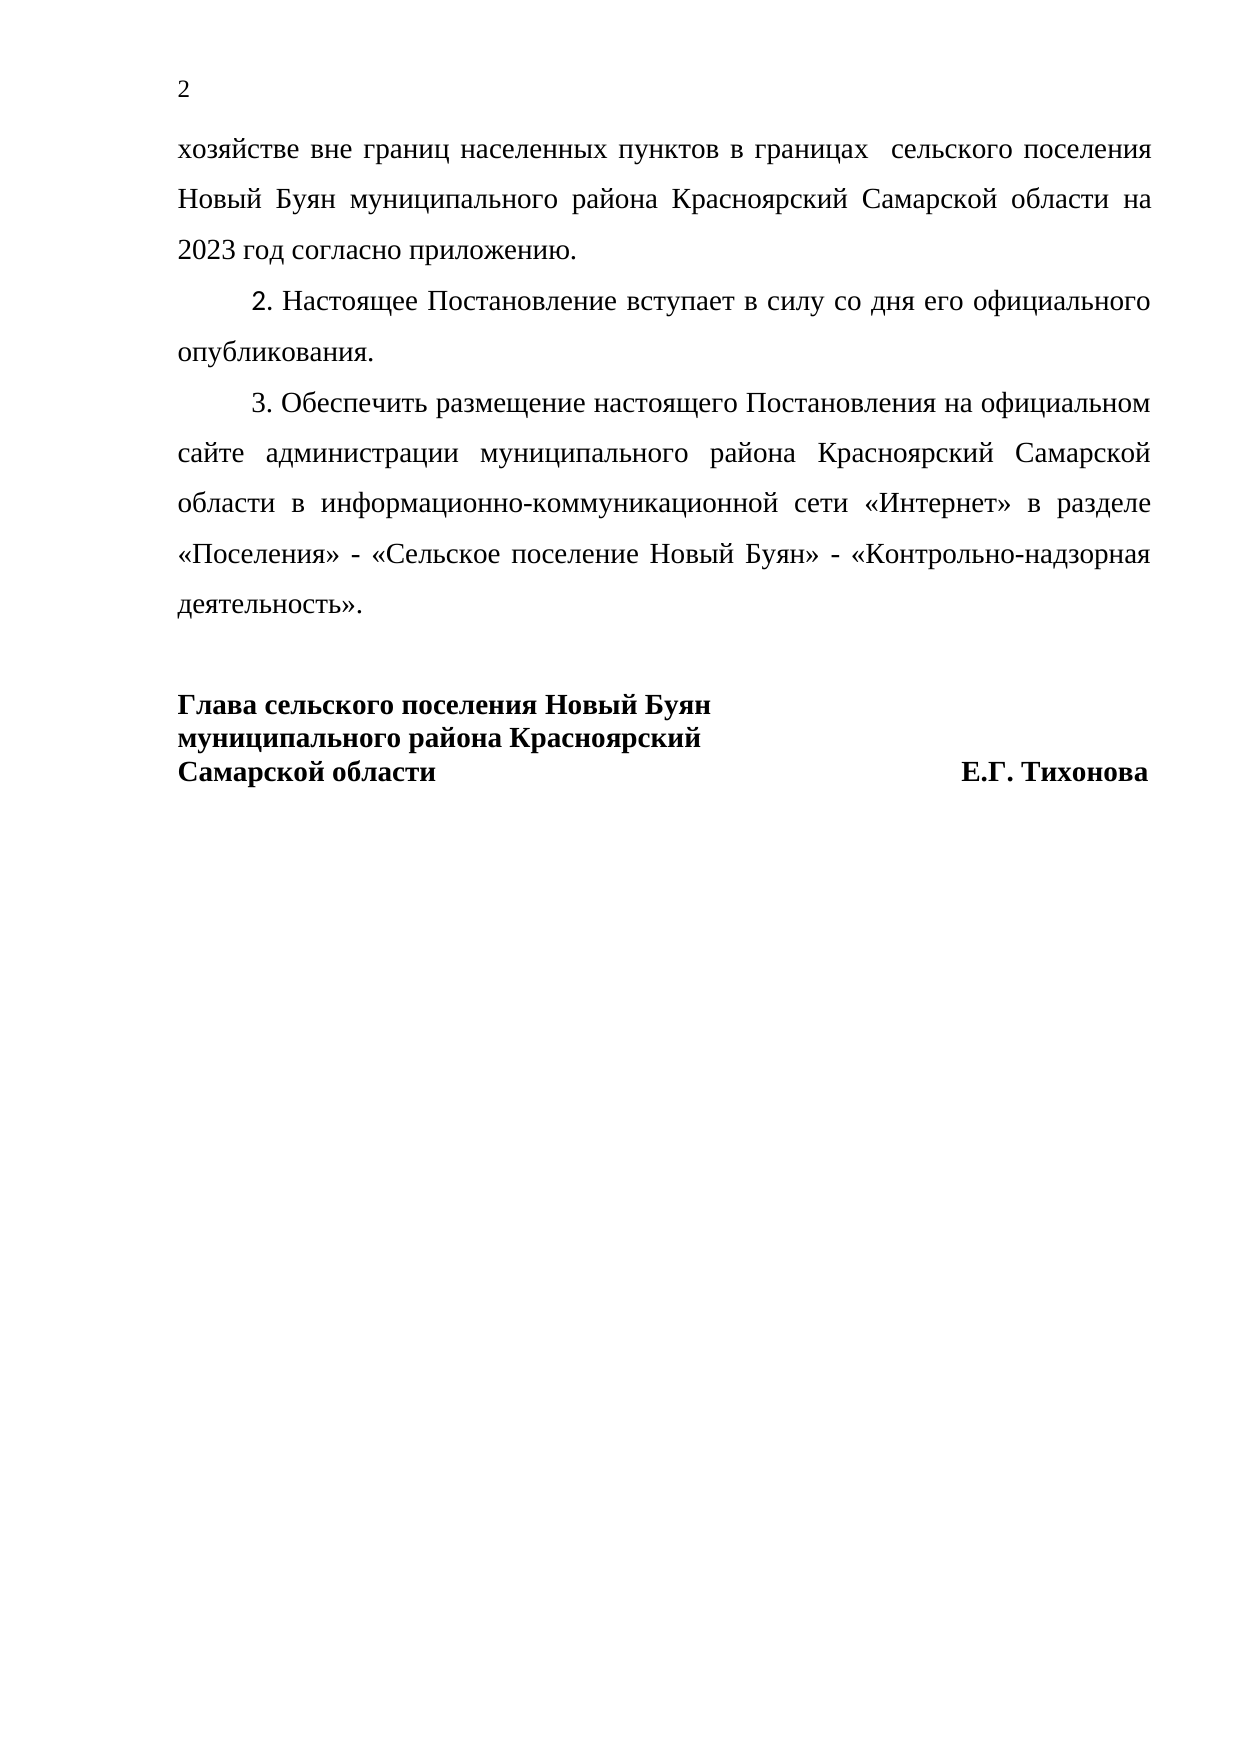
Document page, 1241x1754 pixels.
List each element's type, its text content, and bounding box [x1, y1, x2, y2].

text 3. Обеспечить размещение настоящего Постановления на официальном сайте администрации муниципального района Красноярский Самарской области в информационно-коммуникационной сети «Интернет» в разделе «Поселения» - «Сельское поселение Новый Буян» - «Контрольно-надзорная деятельность». [177, 385, 1152, 620]
text Глава сельского поселения Новый Буян [177, 687, 1152, 720]
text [177, 131, 1152, 265]
text 2. Настоящее Постановление вступает в силу со дня его официального опубликования. [177, 282, 1152, 368]
text Самарской области Е.Г. Тихонова [177, 754, 1152, 787]
text муниципального района Красноярский [177, 720, 1152, 754]
